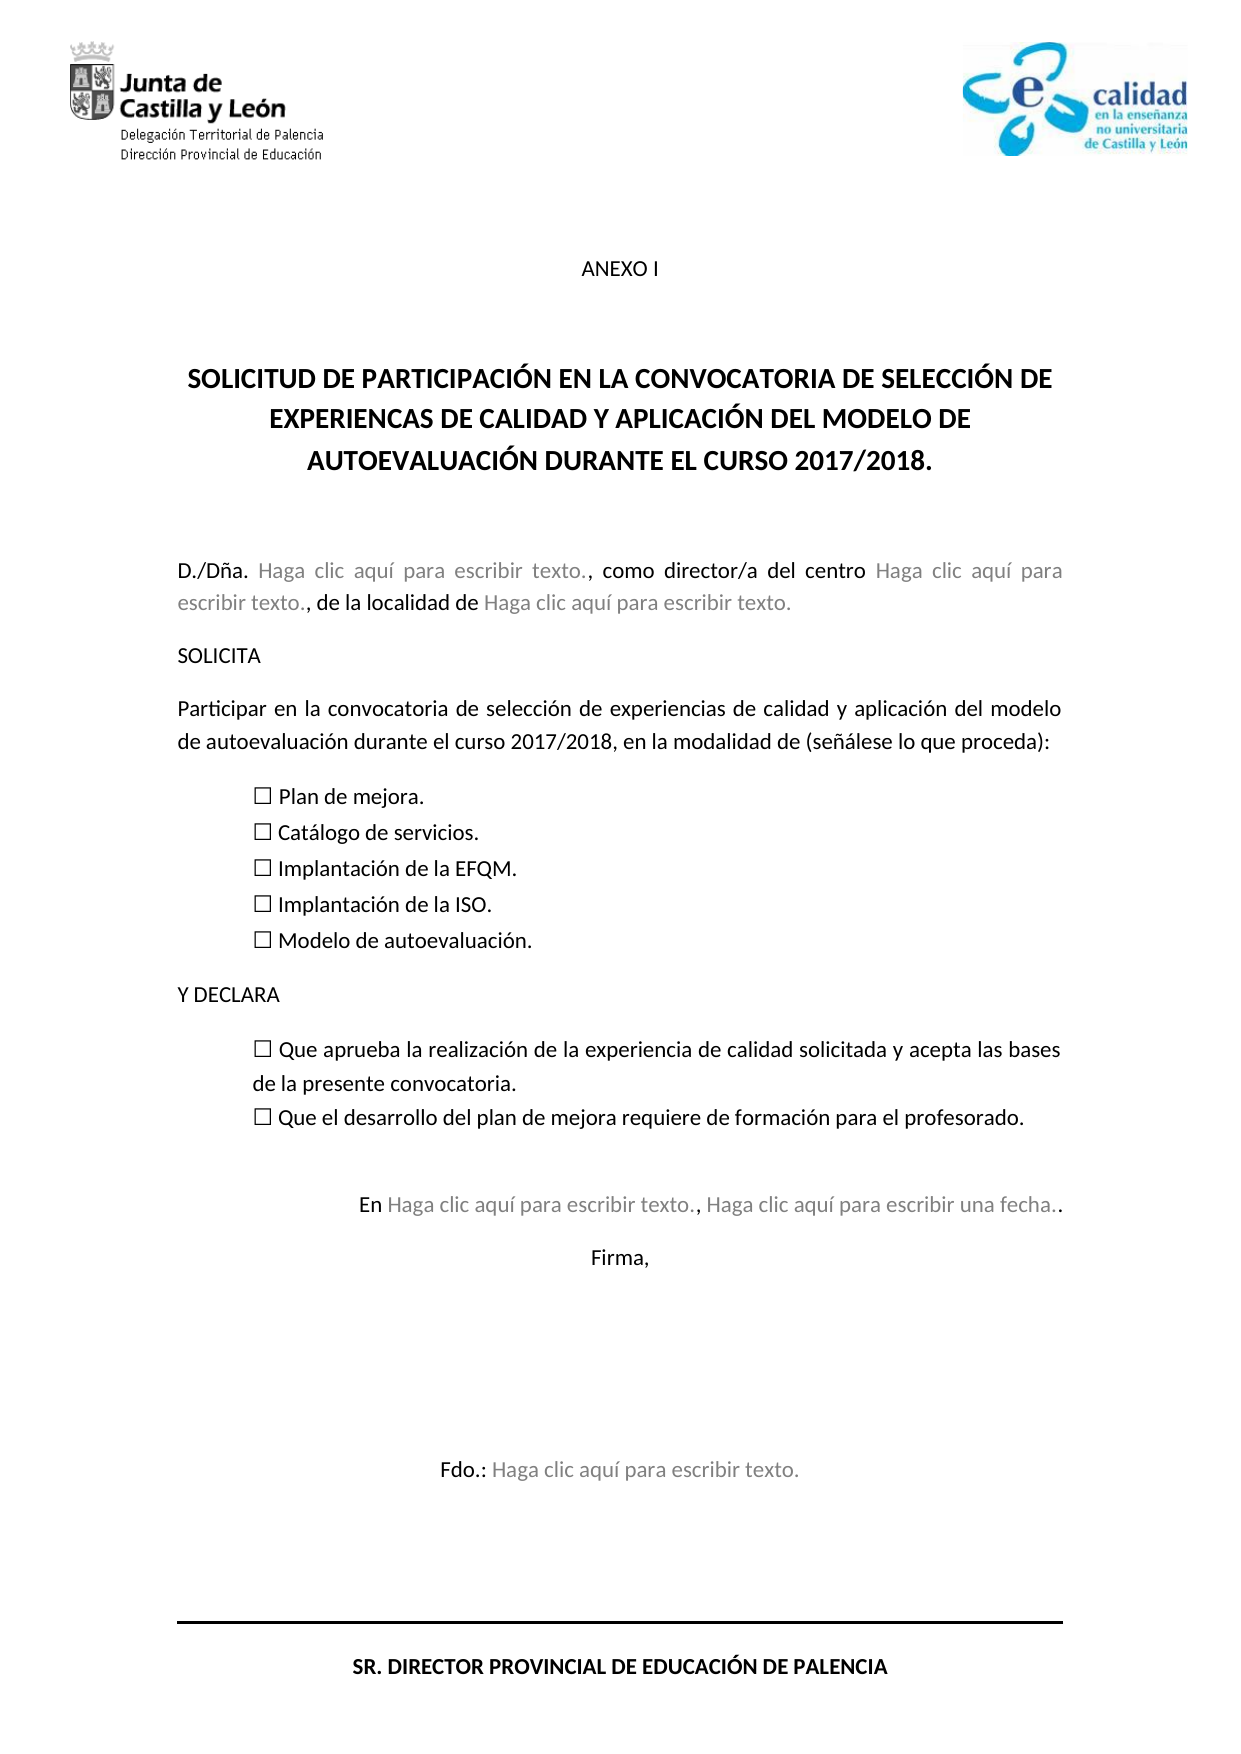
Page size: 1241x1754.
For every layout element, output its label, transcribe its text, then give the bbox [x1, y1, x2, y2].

list Que el desarrollo del plan de mejora requiere de formación para el profesorado. [252, 1101, 1063, 1132]
list Plan de mejora. [252, 780, 1063, 811]
list Catálogo de servicios. [252, 816, 1063, 847]
text SOLICITUD DE PARTICIPACIÓN EN LA CONVOCATORIA DE SELECCIÓN DE EXPERIENCAS DE CALIDAD Y APLICACIÓN DEL MODELO DE AUTOEVALUACIÓN DURANTE EL CURSO 2017/2018. [177, 360, 1063, 477]
text Fdo.: [177, 1455, 1063, 1483]
picture [962, 42, 1188, 156]
list Implantación de la EFQM. [252, 852, 1063, 883]
text ANEXO I [177, 254, 1063, 282]
text SOLICITA [177, 642, 1063, 669]
text En , . [177, 1190, 1063, 1218]
picture [69, 40, 327, 166]
text Participar en la convocatoria de selección de experiencias de calidad y aplicación del modelo de autoevaluación durante el curso 2017/2018, en la modalidad de (señálese lo que proceda): [177, 694, 1063, 755]
text D./Dña. , como director/a del centro , de la localidad de [177, 556, 1063, 617]
list Modelo de autoevaluación. [252, 923, 1063, 955]
text Y DECLARA [177, 980, 1063, 1008]
list Implantación de la ISO. [252, 888, 1063, 919]
text Firma, [177, 1243, 1063, 1271]
list Que aprueba la realización de la experiencia de calidad solicitada y acepta las bases de la presente convocatoria. [252, 1033, 1063, 1097]
